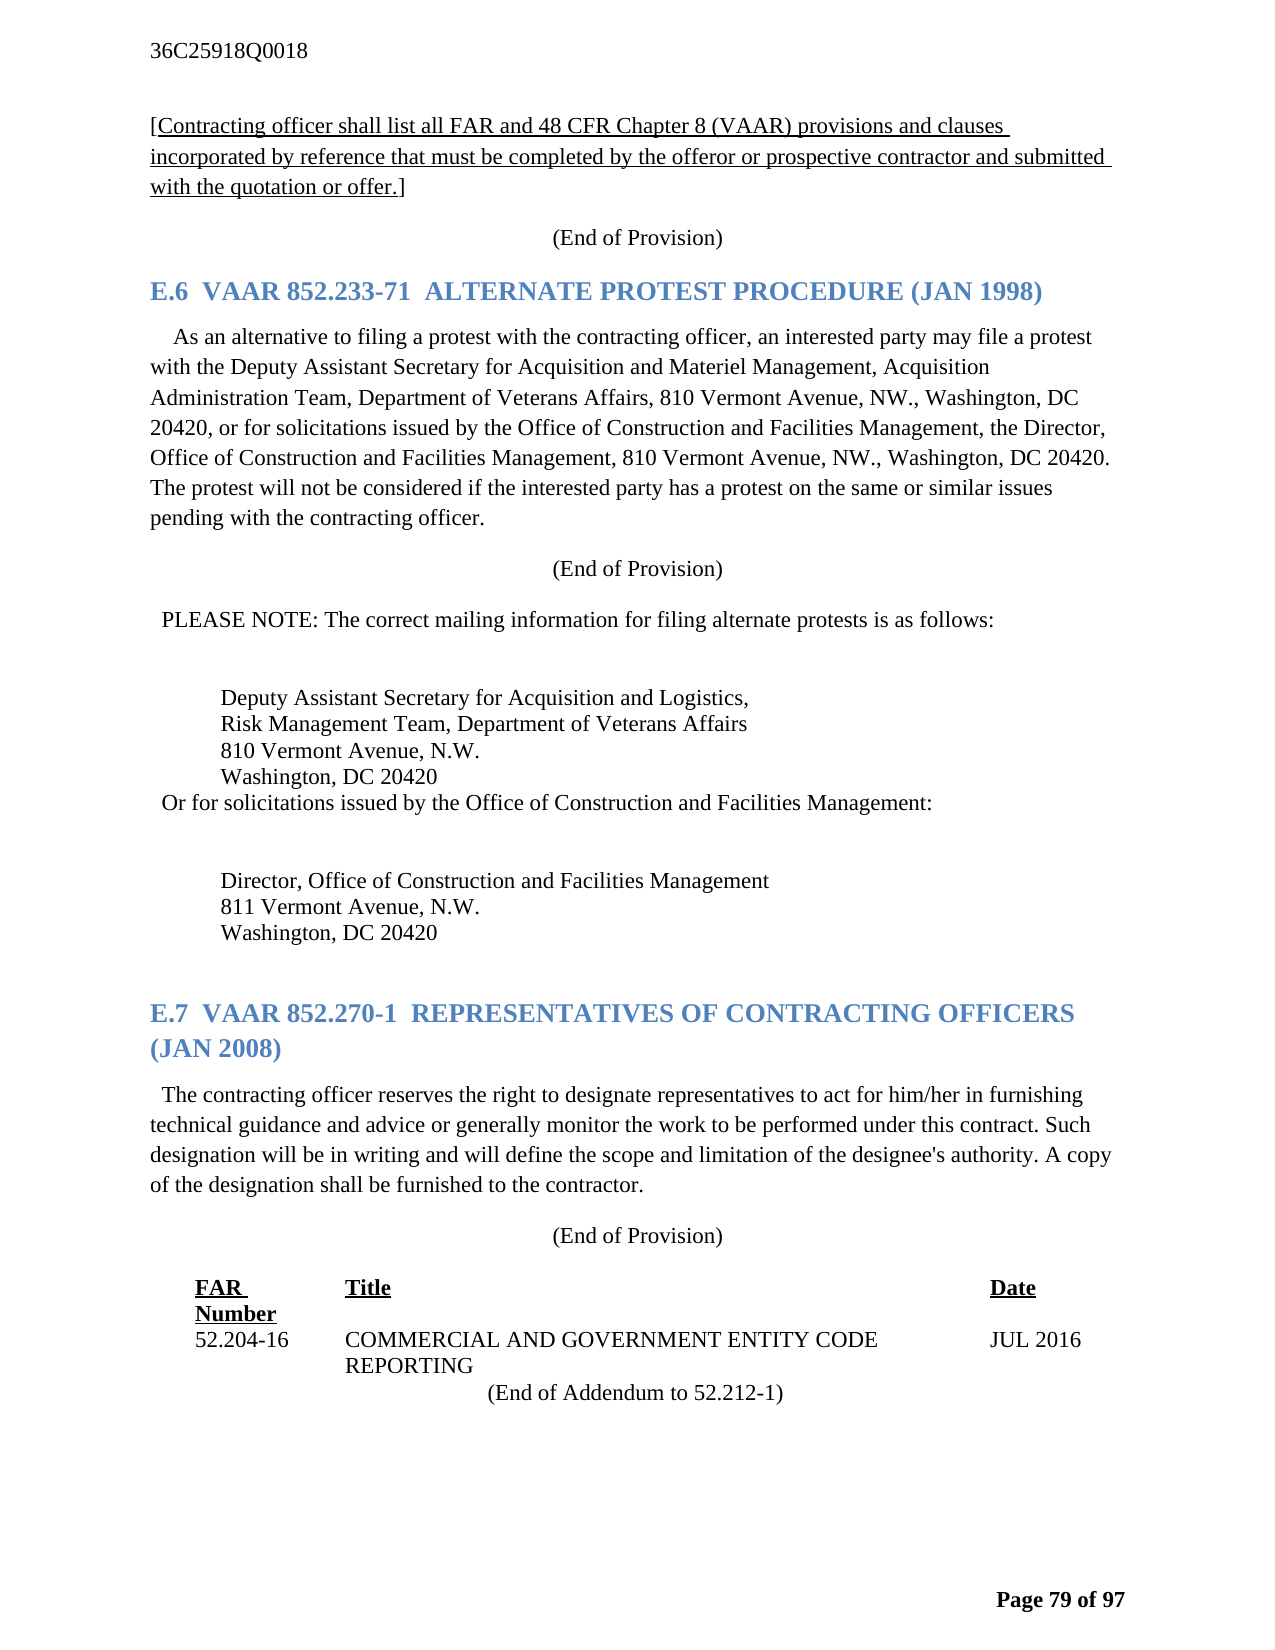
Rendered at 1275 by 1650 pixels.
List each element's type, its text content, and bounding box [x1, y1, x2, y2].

table_cell COMMERCIAL AND GOVERNMENT ENTITY CODE REPORTING [334, 1326, 979, 1379]
text [Contracting officer shall list all FAR and 48 CFR Chapter 8 (VAAR) provisions and clauses incorporated by reference that must be completed by the offeror or prospective contractor and submitted with the quotation or offer.] [150, 112, 1125, 199]
text Director, Office of Construction and Facilities Management [150, 867, 1125, 893]
text 811 Vermont Avenue, N.W. [150, 893, 1125, 919]
text Risk Management Team, Department of Veterans Affairs [150, 710, 1125, 737]
text Deputy Assistant Secretary for Acquisition and Logistics, [150, 684, 1125, 710]
text As an alternative to filing a protest with the contracting officer, an interested party may file a protest with the Deputy Assistant Secretary for Acquisition and Materiel Management, Acquisition Administration Team, Department of Veterans Affairs, 810 Vermont Avenue, NW., Washington, DC 20420, or for solicitations issued by the Office of Construction and Facilities Management, the Director, Office of Construction and Facilities Management, 810 Vermont Avenue, NW., Washington, DC 20420. The protest will not be considered if the interested party has a protest on the same or similar issues pending with the contracting officer. [150, 323, 1125, 531]
text Washington, DC 20420 [150, 763, 1125, 789]
text 810 Vermont Avenue, N.W. [150, 737, 1125, 763]
text Washington, DC 20420 [150, 919, 1125, 946]
text (End of Addendum to 52.212-1) [150, 1379, 1125, 1405]
table_cell 52.204-16 [184, 1326, 334, 1379]
table_header Date [979, 1274, 1129, 1326]
text (End of Provision) [150, 1222, 1125, 1249]
text (End of Provision) [150, 556, 1125, 582]
table_cell JUL 2016 [979, 1326, 1129, 1379]
text The contracting officer reserves the right to designate representatives to act for him/her in furnishing technical guidance and advice or generally monitor the work to be performed under this contract. Such designation will be in writing and will define the scope and limitation of the designee's authority. A copy of the designation shall be furnished to the contractor. [150, 1081, 1125, 1198]
table_header Title [334, 1274, 979, 1326]
table_header FAR Number [184, 1274, 334, 1326]
text PLEASE NOTE: The correct mailing information for filing alternate protests is as follows: [150, 607, 1125, 633]
text Or for solicitations issued by the Office of Construction and Facilities Management: [150, 789, 1125, 816]
subtitle E.6 VAAR 852.233-71 ALTERNATE PROTEST PROCEDURE (JAN 1998) [150, 275, 1125, 306]
text (End of Provision) [150, 224, 1125, 250]
subtitle E.7 VAAR 852.270-1 REPRESENTATIVES OF CONTRACTING OFFICERS (JAN 2008) [150, 997, 1125, 1064]
